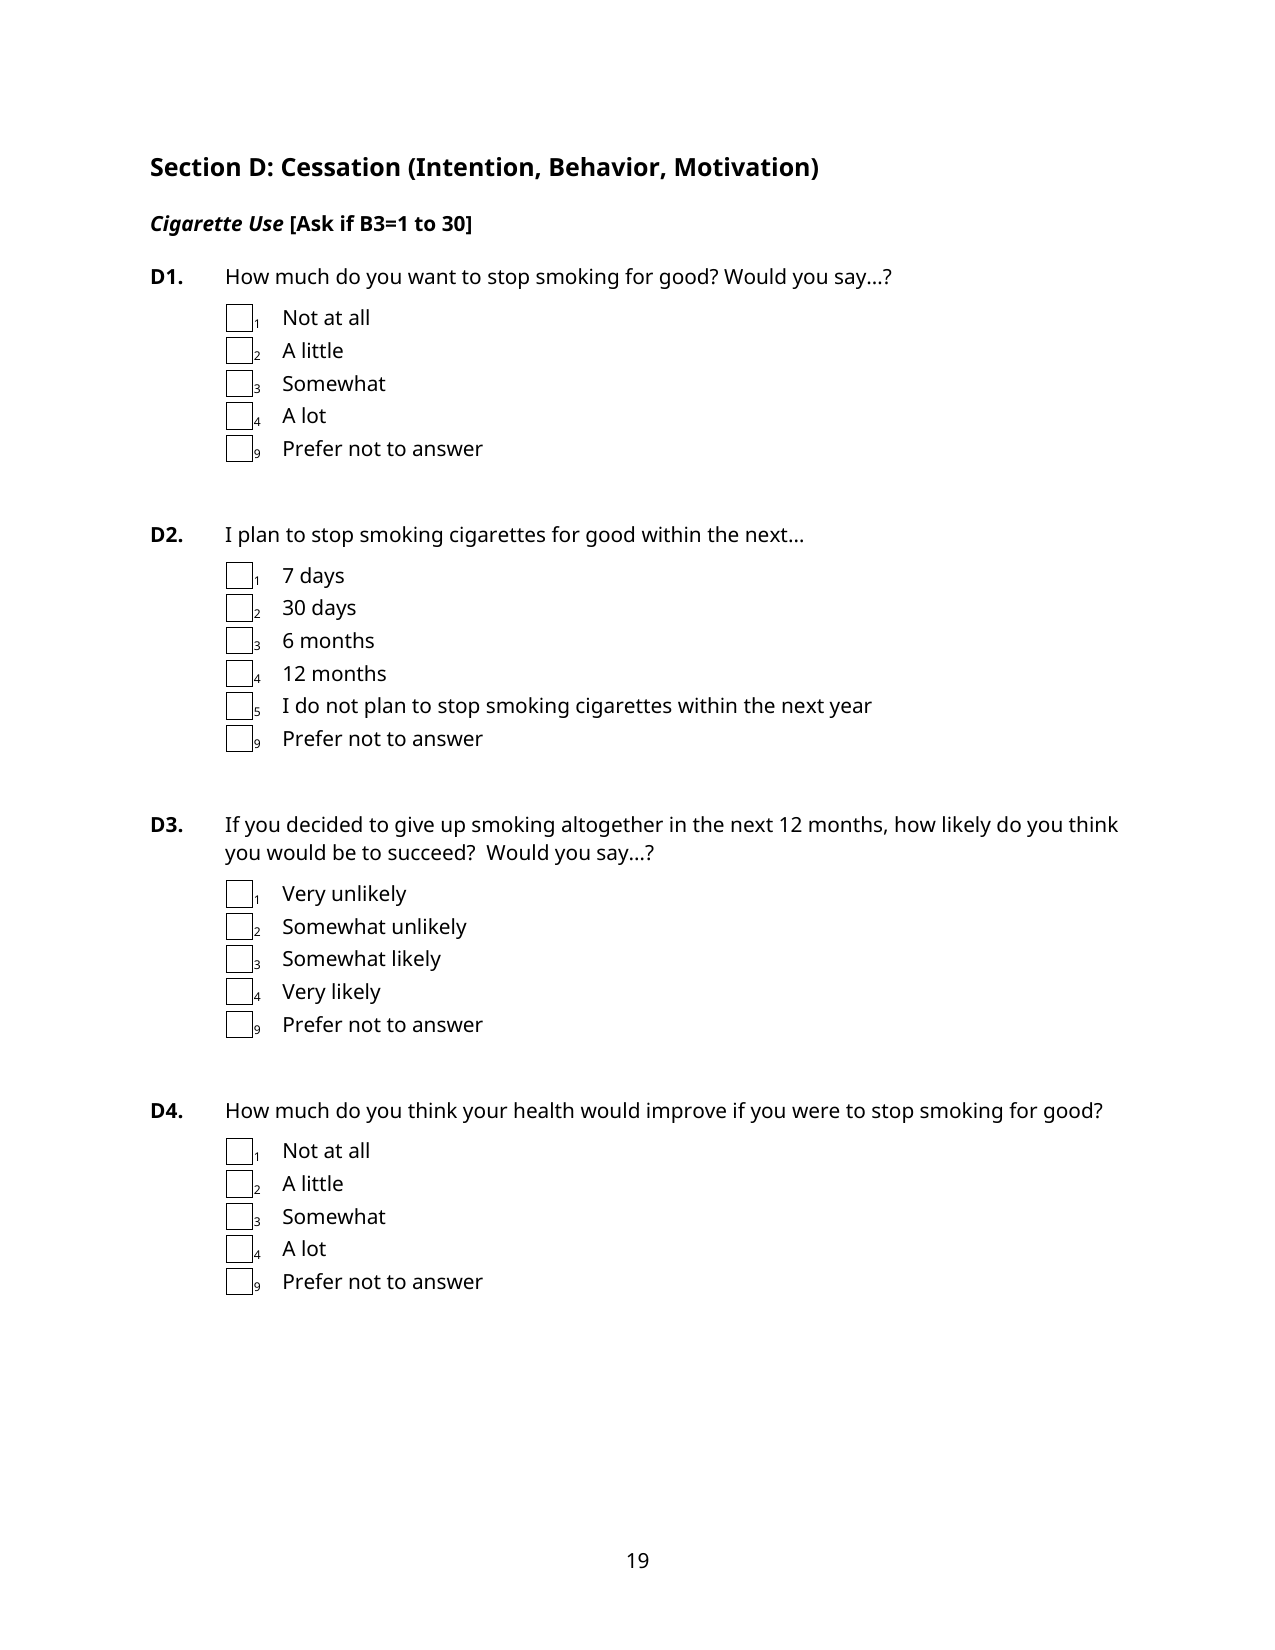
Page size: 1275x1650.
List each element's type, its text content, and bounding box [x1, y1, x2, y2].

text 1 Very unlikely [225, 879, 1125, 908]
text 9 Prefer not to answer [225, 1010, 1125, 1038]
text Section D: Cessation (Intention, Behavior, Motivation) [150, 150, 1125, 184]
text 5 I do not plan to stop smoking cigarettes within the next year [225, 691, 1125, 720]
text 2 30 days [225, 593, 1125, 622]
text 9 Prefer not to answer [225, 724, 1125, 752]
text 1 Not at all [225, 1137, 1125, 1165]
text D3. If you decided to give up smoking altogether in the next 12 months, how likely do you think you would be to succeed? Would you say…? [150, 810, 1125, 867]
text 3 Somewhat likely [225, 944, 1125, 973]
text 3 6 months [225, 626, 1125, 654]
text 3 Somewhat [225, 1202, 1125, 1230]
text 4 Very likely [225, 977, 1125, 1006]
text 1 Not at all [225, 303, 1125, 332]
text 1 7 days [225, 561, 1125, 589]
text 4 12 months [225, 659, 1125, 687]
text 9 Prefer not to answer [225, 434, 1125, 462]
text 9 Prefer not to answer [225, 1267, 1125, 1296]
text 2 A little [225, 336, 1125, 364]
text 2 A little [225, 1169, 1125, 1198]
text 2 Somewhat unlikely [225, 912, 1125, 940]
text 4 A lot [225, 401, 1125, 430]
text 4 A lot [225, 1234, 1125, 1263]
text D1. How much do you want to stop smoking for good? Would you say…? [150, 262, 1125, 291]
text D4. How much do you think your health would improve if you were to stop smoking for good? [150, 1096, 1125, 1124]
subtitle Cigarette Use [Ask if B3=1 to 30] [150, 209, 1125, 237]
text 3 Somewhat [225, 369, 1125, 397]
text D2. I plan to stop smoking cigarettes for good within the next… [150, 520, 1125, 548]
